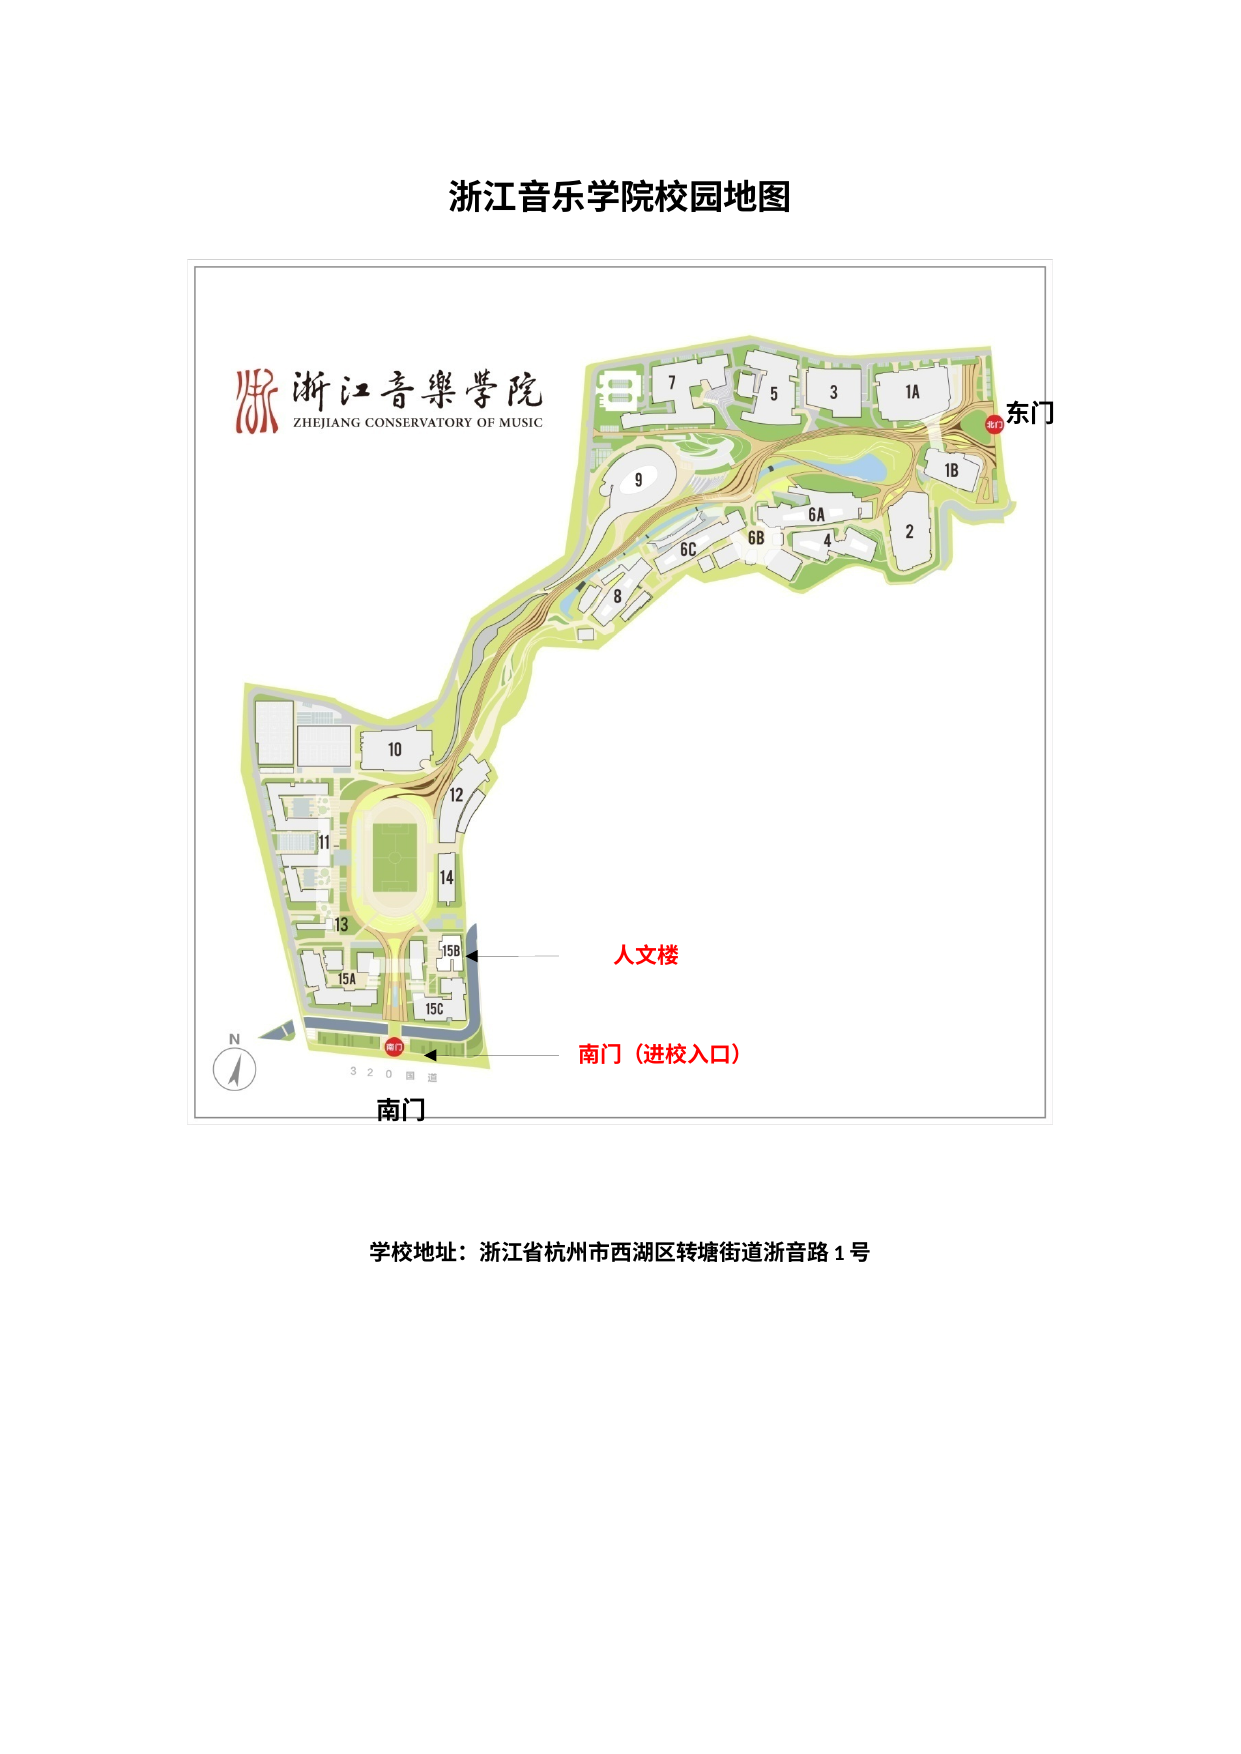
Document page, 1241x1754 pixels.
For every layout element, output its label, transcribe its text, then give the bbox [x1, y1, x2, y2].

text 浙江音乐学院校园地图 [187, 162, 1053, 227]
picture [187, 259, 1053, 1125]
text 学校地址：浙江省杭州市西湖区转塘街道浙音路1号 [187, 1234, 1053, 1267]
